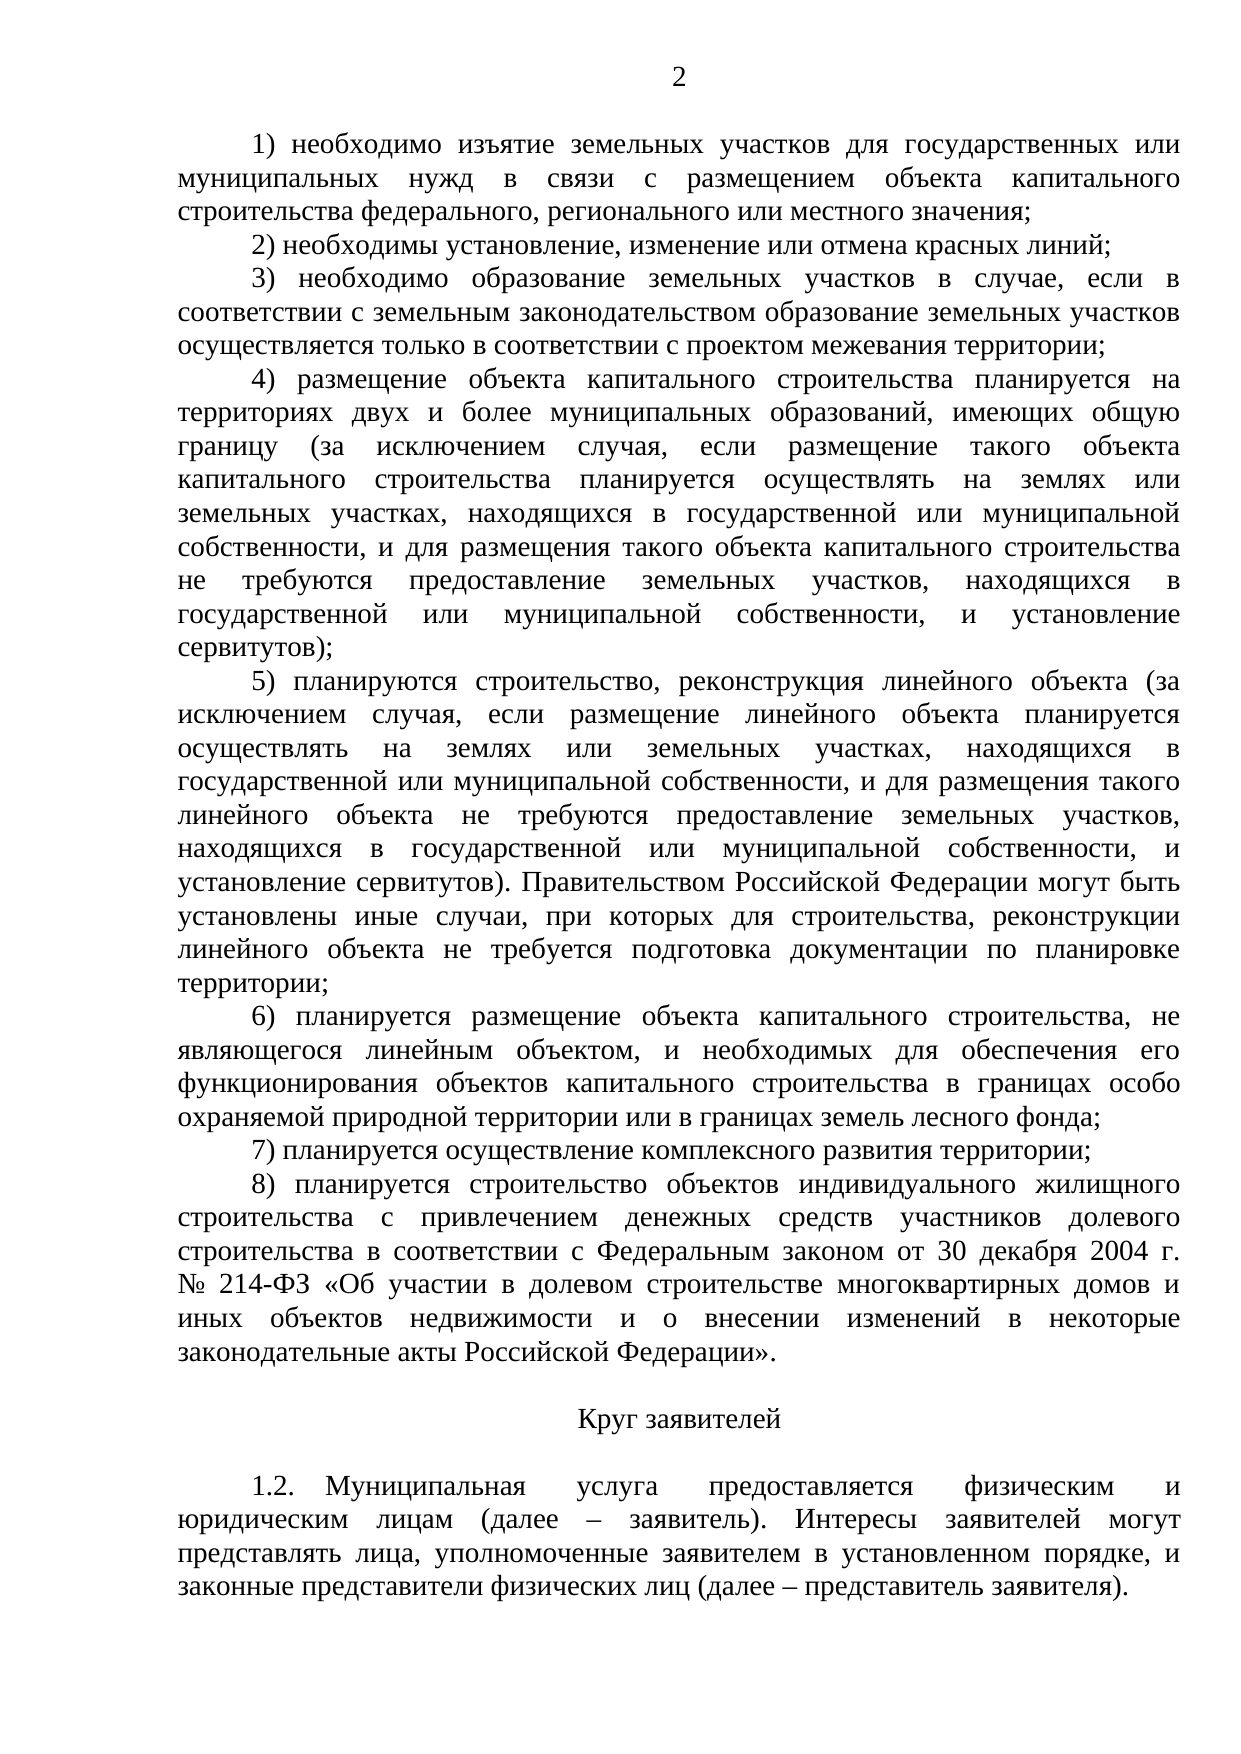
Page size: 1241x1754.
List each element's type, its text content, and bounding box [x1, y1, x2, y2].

text 6) планируется размещение объекта капитального строительства, не являющегося линейным объектом, и необходимых для обеспечения его функционирования объектов капитального строительства в границах особо охраняемой природной территории или в границах земель лесного фонда; [177, 998, 1181, 1132]
text 1) необходимо изъятие земельных участков для государственных или муниципальных нужд в связи с размещением объекта капитального строительства федерального, регионального или местного значения; [177, 126, 1181, 227]
text 2) необходимы установление, изменение или отмена красных линий; [177, 227, 1181, 260]
list Муниципальная услуга предоставляется физическим и юридическим лицам (далее – заявитель). Интересы заявителей могут представлять лица, уполномоченные заявителем в установленном порядке, и законные представители физических лиц (далее – представитель заявителя). [177, 1468, 1181, 1602]
text 4) размещение объекта капитального строительства планируется на территориях двух и более муниципальных образований, имеющих общую границу (за исключением случая, если размещение такого объекта капитального строительства планируется осуществлять на землях или земельных участках, находящихся в государственной или муниципальной собственности, и для размещения такого объекта капитального строительства не требуются предоставление земельных участков, находящихся в государственной или муниципальной собственности, и установление сервитутов); [177, 361, 1181, 663]
text 5) планируются строительство, реконструкция линейного объекта (за исключением случая, если размещение линейного объекта планируется осуществлять на землях или земельных участках, находящихся в государственной или муниципальной собственности, и для размещения такого линейного объекта не требуются предоставление земельных участков, находящихся в государственной или муниципальной собственности, и установление сервитутов). Правительством Российской Федерации могут быть установлены иные случаи, при которых для строительства, реконструкции линейного объекта не требуется подготовка документации по планировке территории; [177, 663, 1181, 998]
text 7) планируется осуществление комплексного развития территории; [177, 1132, 1181, 1166]
list Круг заявителей [177, 1401, 1181, 1434]
text 8) планируется строительство объектов индивидуального жилищного строительства с привлечением денежных средств участников долевого строительства в соответствии с Федеральным законом от 30 декабря 2004 г. № 214-ФЗ «Об участии в долевом строительстве многоквартирных домов и иных объектов недвижимости и о внесении изменений в некоторые законодательные акты Российской Федерации». [177, 1166, 1181, 1367]
text 3) необходимо образование земельных участков в случае, если в соответствии с земельным законодательством образование земельных участков осуществляется только в соответствии с проектом межевания территории; [177, 260, 1181, 361]
